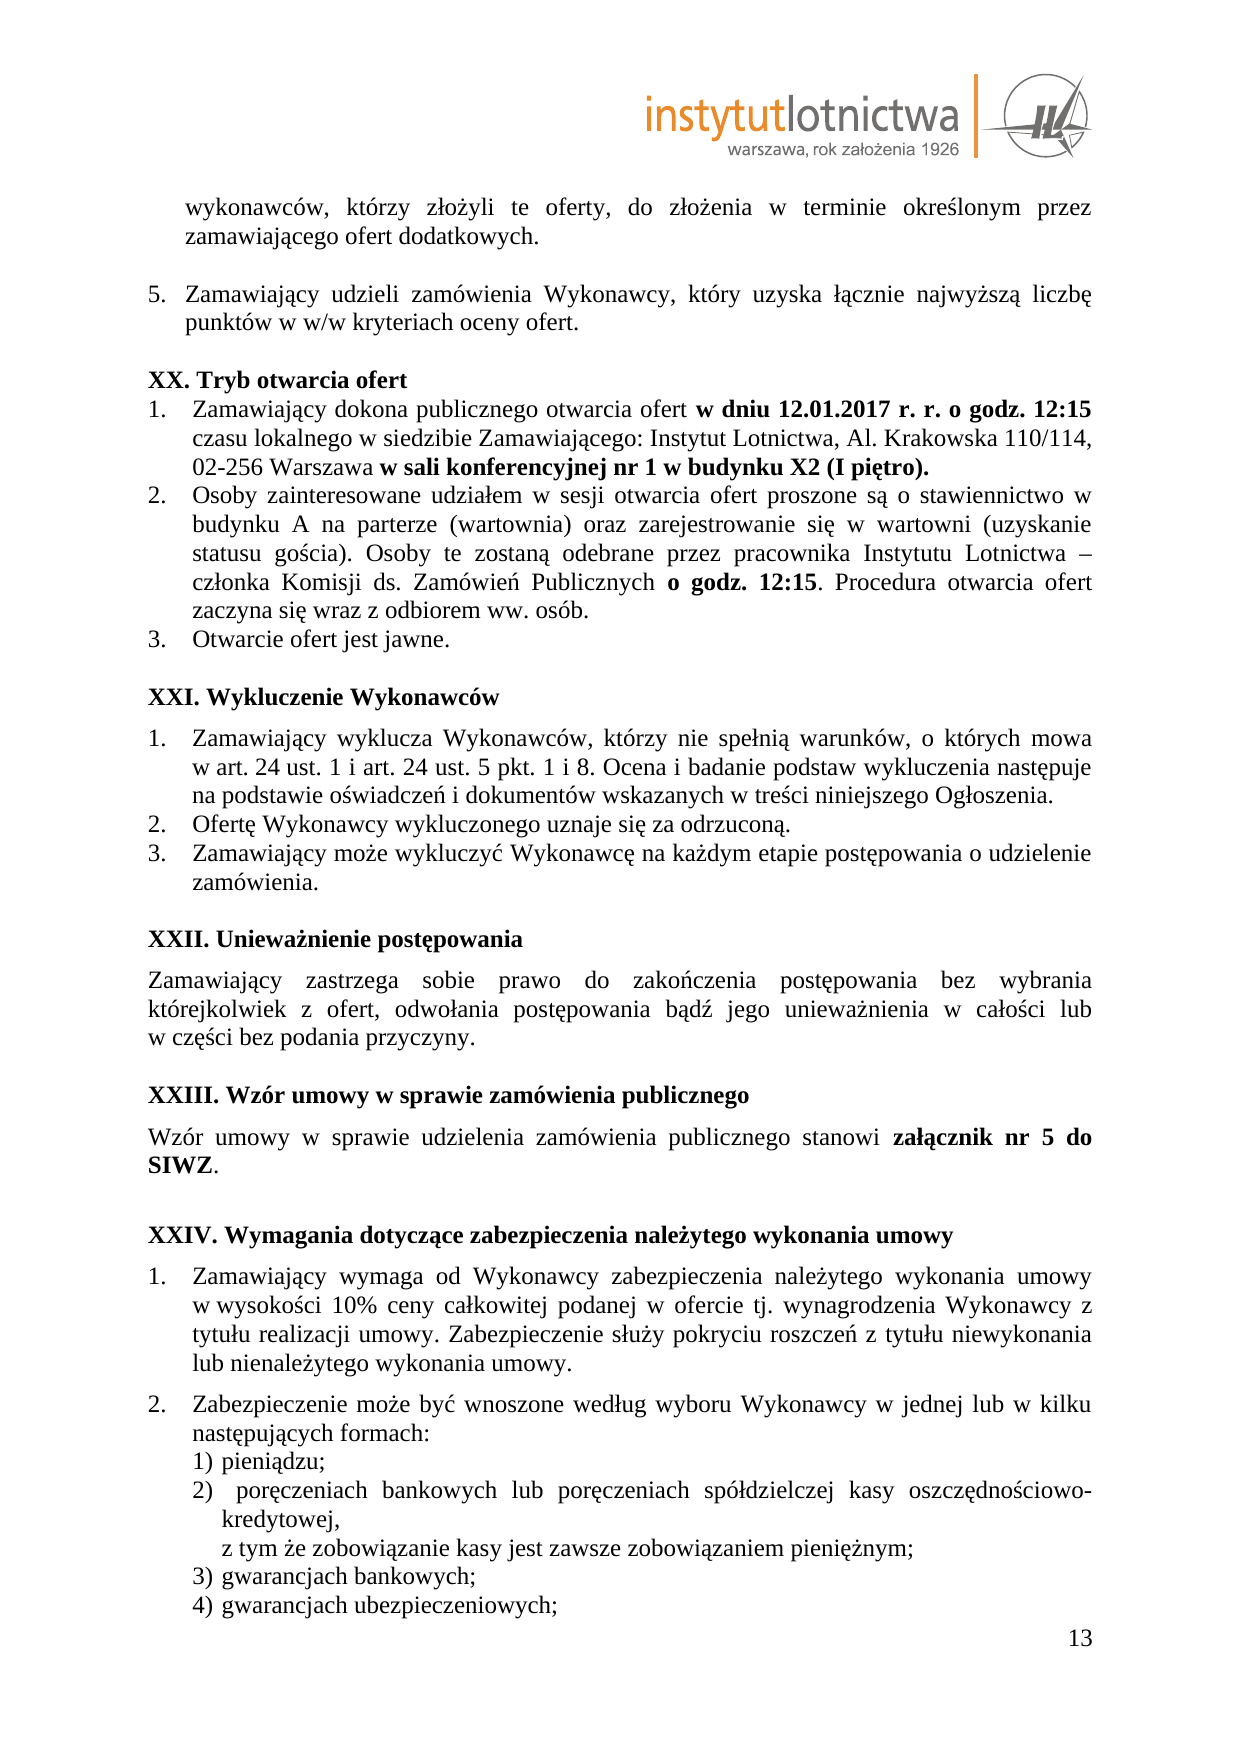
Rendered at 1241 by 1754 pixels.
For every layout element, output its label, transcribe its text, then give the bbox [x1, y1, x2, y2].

subtitle XXIV. Wymagania dotyczące zabezpieczenia należytego wykonania umowy [148, 1220, 1093, 1249]
list poręczeniach bankowych lub poręczeniach spółdzielczej kasy oszczędnościowo-kredytowej, z tym że zobowiązanie kasy jest zawsze zobowiązaniem pieniężnym; [192, 1475, 1093, 1561]
subtitle XX. Tryb otwarcia ofert [148, 365, 1093, 394]
list Zabezpieczenie może być wnoszone według wyboru Wykonawcy w jednej lub w kilku następujących formach: [148, 1389, 1093, 1446]
list Otwarcie ofert jest jawne. [148, 624, 1093, 653]
list Zamawiający dokona publicznego otwarcia ofert w dniu 12.01.2017 r. r. o godz. 12:15 czasu lokalnego w siedzibie Zamawiającego: Instytut Lotnictwa, Al. Krakowska 110/114, 02-256 Warszawa w sali konferencyjnej nr 1 w budynku X2 (I piętro). [148, 394, 1093, 480]
list Zamawiający może wykluczyć Wykonawcę na każdym etapie postępowania o udzielenie zamówienia. [148, 838, 1093, 895]
list Zamawiający udzieli zamówienia Wykonawcy, który uzyska łącznie najwyższą liczbę punktów w w/w kryteriach oceny ofert. [148, 279, 1093, 336]
list Osoby zainteresowane udziałem w sesji otwarcia ofert proszone są o stawiennictwo w budynku A na parterze (wartownia) oraz zarejestrowanie się w wartowni (uzyskanie statusu gościa). Osoby te zostaną odebrane przez pracownika Instytutu Lotnictwa – członka Komisji ds. Zamówień Publicznych o godz. 12:15. Procedura otwarcia ofert zaczyna się wraz z odbiorem ww. osób. [148, 480, 1093, 624]
text Zamawiający zastrzega sobie prawo do zakończenia postępowania bez wybrania którejkolwiek z ofert, odwołania postępowania bądź jego unieważnienia w całości lub w części bez podania przyczyny. [148, 965, 1093, 1051]
subtitle XXII. Unieważnienie postępowania [148, 924, 1093, 952]
subtitle XXIII. Wzór umowy w sprawie zamówienia publicznego [148, 1080, 1093, 1109]
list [148, 192, 1093, 249]
text Wzór umowy w sprawie udzielenia zamówienia publicznego stanowi załącznik nr 5 do SIWZ. [148, 1122, 1093, 1179]
list gwarancjach ubezpieczeniowych; [192, 1590, 1093, 1619]
list pieniądzu; [192, 1446, 1093, 1475]
list Ofertę Wykonawcy wykluczonego uznaje się za odrzuconą. [148, 809, 1093, 838]
list gwarancjach bankowych; [192, 1561, 1093, 1590]
list Zamawiający wyklucza Wykonawców, którzy nie spełnią warunków, o których mowa w art. 24 ust. 1 i art. 24 ust. 5 pkt. 1 i 8. Ocena i badanie podstaw wykluczenia następuje na podstawie oświadczeń i dokumentów wskazanych w treści niniejszego Ogłoszenia. [148, 723, 1093, 809]
list Zamawiający wymaga od Wykonawcy zabezpieczenia należytego wykonania umowy w wysokości 10% ceny całkowitej podanej w ofercie tj. wynagrodzenia Wykonawcy z tytułu realizacji umowy. Zabezpieczenie służy pokryciu roszczeń z tytułu niewykonania lub nienależytego wykonania umowy. [148, 1261, 1093, 1376]
subtitle XXI. Wykluczenie Wykonawców [148, 682, 1093, 710]
